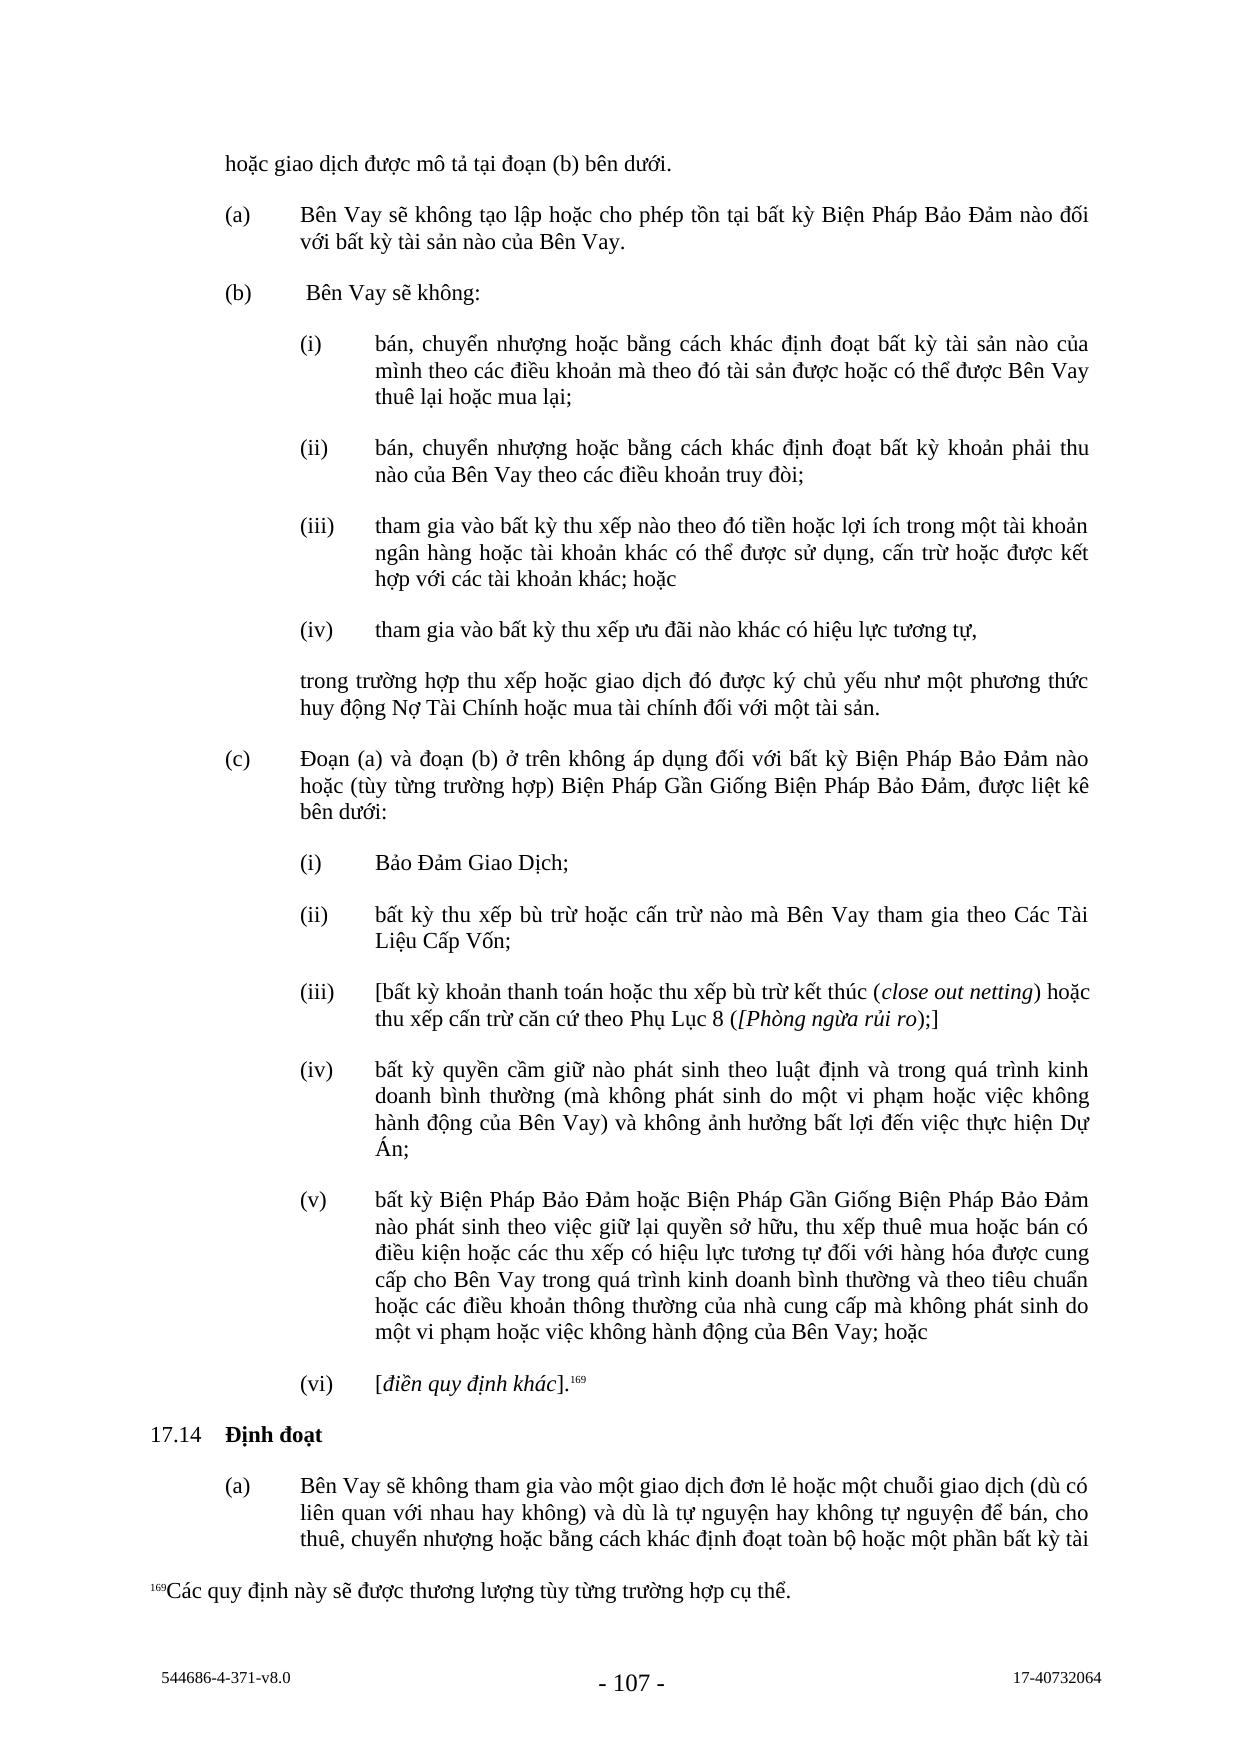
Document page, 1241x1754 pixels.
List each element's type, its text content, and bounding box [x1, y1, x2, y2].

text tham gia vào bất kỳ thu xếp ưu đãi nào khác có hiệu lực tương tự, [300, 616, 1090, 643]
text bất kỳ quyền cầm giữ nào phát sinh theo luật định và trong quá trình kinh doanh bình thường (mà không phát sinh do một vi phạm hoặc việc không hành động của Bên Vay) và không ảnh hưởng bất lợi đến việc thực hiện Dự Án; [300, 1056, 1090, 1162]
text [225, 1472, 1090, 1551]
text [điền quy định khác]. [300, 1370, 1090, 1396]
text bất kỳ Biện Pháp Bảo Đảm hoặc Biện Pháp Gần Giống Biện Pháp Bảo Đảm nào phát sinh theo việc giữ lại quyền sở hữu, thu xếp thuê mua hoặc bán có điều kiện hoặc các thu xếp có hiệu lực tương tự đối với hàng hóa được cung cấp cho Bên Vay trong quá trình kinh doanh bình thường và theo tiêu chuẩn hoặc các điều khoản thông thường của nhà cung cấp mà không phát sinh do một vi phạm hoặc việc không hành động của Bên Vay; hoặc [300, 1187, 1090, 1345]
text [bất kỳ khoản thanh toán hoặc thu xếp bù trừ kết thúc (close out netting) hoặc thu xếp cấn trừ căn cứ theo Phụ Lục 8 ([Phòng ngừa rủi ro);] [300, 978, 1090, 1031]
text tham gia vào bất kỳ thu xếp nào theo đó tiền hoặc lợi ích trong một tài khoản ngân hàng hoặc tài khoản khác có thể được sử dụng, cấn trừ hoặc được kết hợp với các tài khoản khác; hoặc [300, 512, 1090, 591]
text Bên Vay sẽ không tạo lập hoặc cho phép tồn tại bất kỳ Biện Pháp Bảo Đảm nào đối với bất kỳ tài sản nào của Bên Vay. [225, 201, 1090, 254]
text Định đoạt [150, 1421, 1090, 1447]
text Bên Vay sẽ không: [225, 279, 1090, 305]
text bán, chuyển nhượng hoặc bằng cách khác định đoạt bất kỳ tài sản nào của mình theo các điều khoản mà theo đó tài sản được hoặc có thể được Bên Vay thuê lại hoặc mua lại; [300, 330, 1090, 409]
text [225, 150, 1090, 176]
text Đoạn (a) và đoạn (b) ở trên không áp dụng đối với bất kỳ Biện Pháp Bảo Đảm nào hoặc (tùy từng trường hợp) Biện Pháp Gần Giống Biện Pháp Bảo Đảm, được liệt kê bên dưới: [225, 745, 1090, 824]
text Bảo Đảm Giao Dịch; [300, 849, 1090, 876]
text trong trường hợp thu xếp hoặc giao dịch đó được ký chủ yếu như một phương thức huy động Nợ Tài Chính hoặc mua tài chính đối với một tài sản. [300, 668, 1090, 720]
text bán, chuyển nhượng hoặc bằng cách khác định đoạt bất kỳ khoản phải thu nào của Bên Vay theo các điều khoản truy đòi; [300, 434, 1090, 487]
text bất kỳ thu xếp bù trừ hoặc cấn trừ nào mà Bên Vay tham gia theo Các Tài Liệu Cấp Vốn; [300, 901, 1090, 953]
